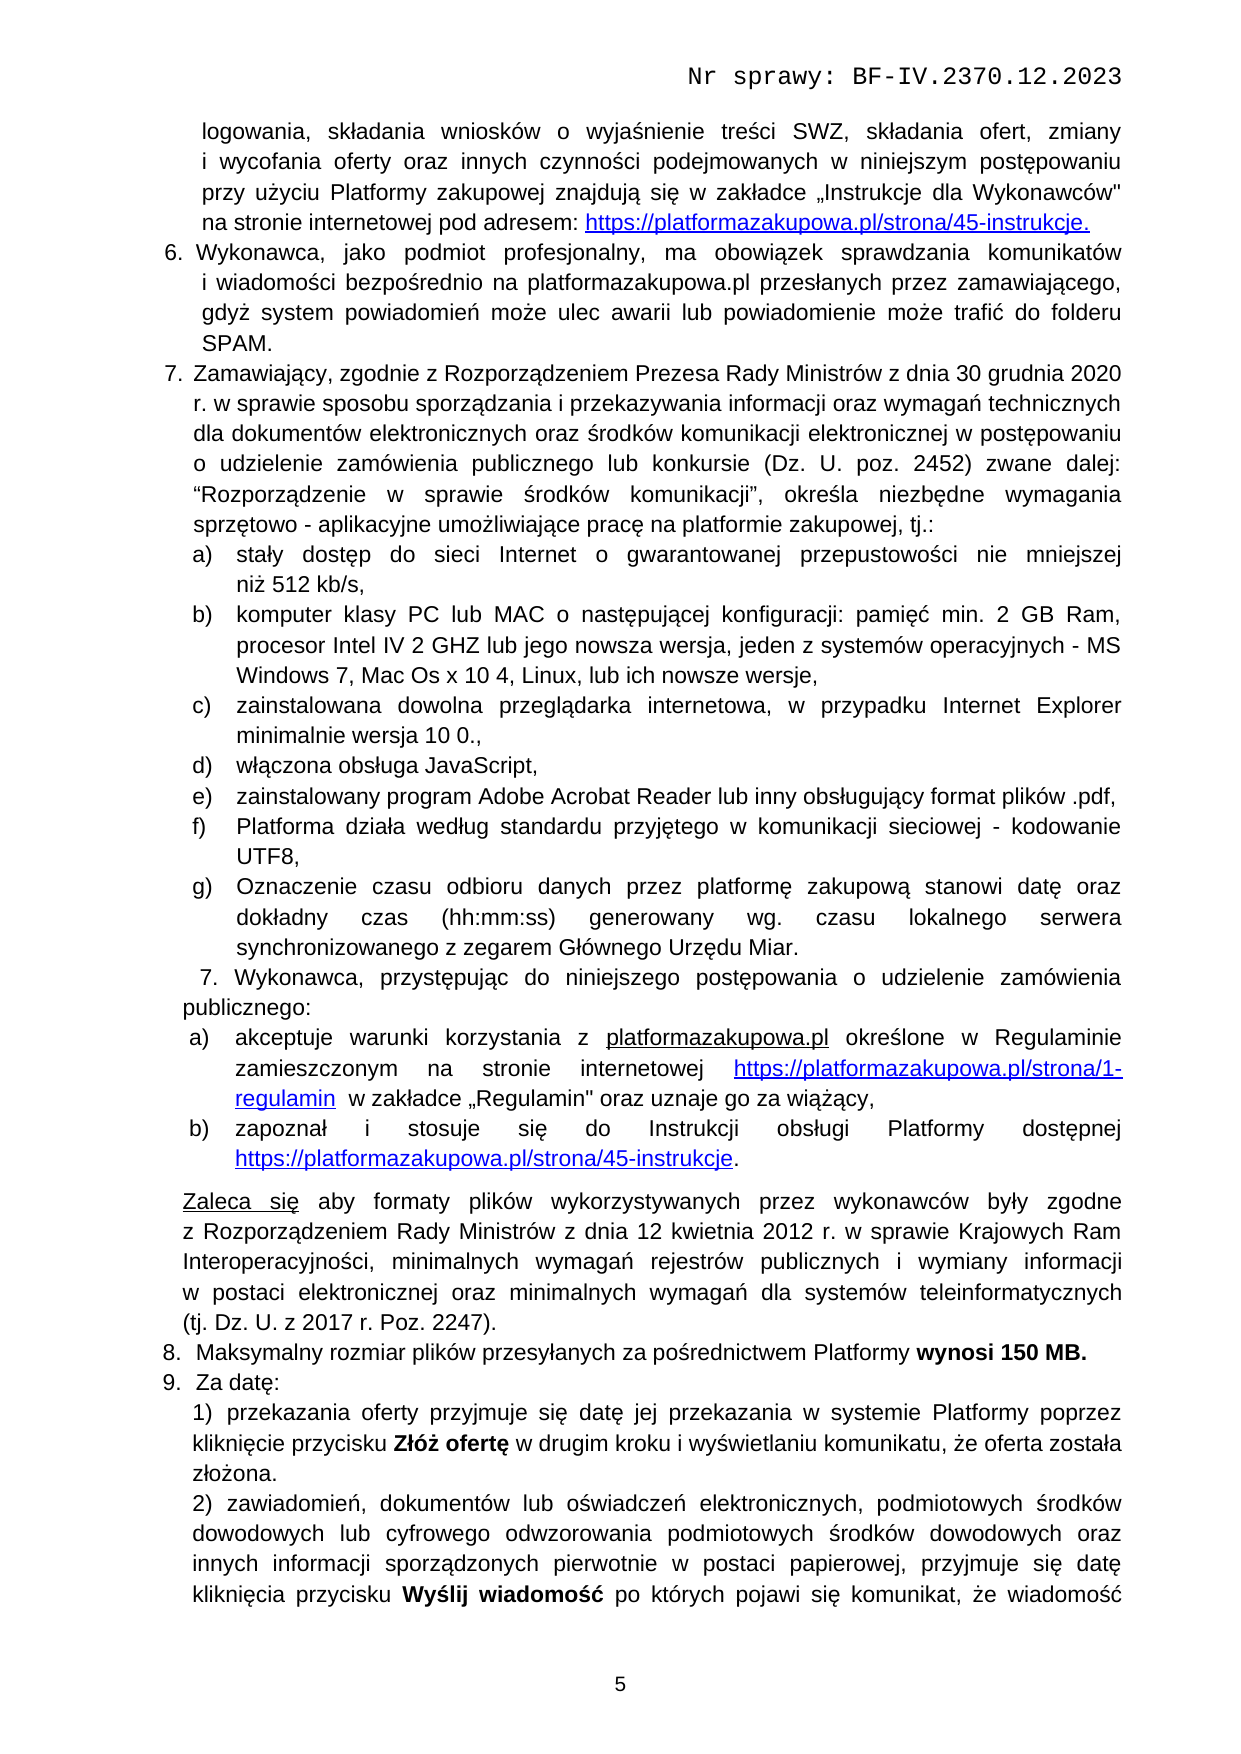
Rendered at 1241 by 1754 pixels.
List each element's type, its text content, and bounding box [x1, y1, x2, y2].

list komputer klasy PC lub MAC o następującej konfiguracji: pamięć min. 2 GB Ram, procesor Intel IV 2 GHZ lub jego nowsza wersja, jeden z systemów operacyjnych - MS Windows 7, Mac Os x 10 4, Linux, lub ich nowsze wersje, [192, 601, 1122, 688]
list stały dostęp do sieci Internet o gwarantowanej przepustowości nie mniejszej niż 512 kb/s, [192, 541, 1122, 598]
list zainstalowany program Adobe Acrobat Reader lub inny obsługujący format plików .pdf, [192, 783, 1122, 809]
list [192, 1490, 1122, 1607]
text 7. Wykonawca, przystępując do niniejszego postępowania o udzielenie zamówienia publicznego: [136, 964, 1122, 1021]
list Wykonawca, jako podmiot profesjonalny, ma obowiązek sprawdzania komunikatów i wiadomości bezpośrednio na platformazakupowa.pl przesłanych przez zamawiającego, gdyż system powiadomień może ulec awarii lub powiadomienie może trafić do folderu SPAM. [164, 239, 1122, 356]
list włączona obsługa JavaScript, [192, 752, 1122, 779]
list Oznaczenie czasu odbioru danych przez platformę zakupową stanowi datę oraz dokładny czas (hh:mm:ss) generowany wg. czasu lokalnego serwera synchronizowanego z zegarem Głównego Urzędu Miar. [192, 873, 1122, 960]
list Maksymalny rozmiar plików przesyłanych za pośrednictwem Platformy wynosi 150 MB. [162, 1339, 1122, 1365]
list Platforma działa według standardu przyjętego w komunikacji sieciowej - kodowanie UTF8, [192, 813, 1122, 869]
list Za datę: [162, 1369, 1122, 1396]
list zapoznał i stosuje się do Instrukcji obsługi Platformy dostępnej https://platformazakupowa.pl/strona/45-instrukcje. [189, 1115, 1122, 1172]
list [164, 118, 1122, 235]
list zainstalowana dowolna przeglądarka internetowa, w przypadku Internet Explorer minimalnie wersja 10 0., [192, 692, 1122, 749]
text Zaleca się aby formaty plików wykorzystywanych przez wykonawców były zgodne z Rozporządzeniem Rady Ministrów z dnia 12 kwietnia 2012 r. w sprawie Krajowych Ram Interoperacyjności, minimalnych wymagań rejestrów publicznych i wymiany informacji w postaci elektronicznej oraz minimalnych wymagań dla systemów teleinformatycznych (tj. Dz. U. z 2017 r. Poz. 2247). [136, 1188, 1123, 1335]
list akceptuje warunki korzystania z platformazakupowa.pl określone w Regulaminie zamieszczonym na stronie internetowej https://platformazakupowa.pl/strona/1-regulamin w zakładce „Regulamin" oraz uznaje go za wiążący, [189, 1024, 1122, 1111]
list Zamawiający, zgodnie z Rozporządzeniem Prezesa Rady Ministrów z dnia 30 grudnia 2020 r. w sprawie sposobu sporządzania i przekazywania informacji oraz wymagań technicznych dla dokumentów elektronicznych oraz środków komunikacji elektronicznej w postępowaniu o udzielenie zamówienia publicznego lub konkursie (Dz. U. poz. 2452) zwane dalej: “Rozporządzenie w sprawie środków komunikacji”, określa niezbędne wymagania sprzętowo - aplikacyjne umożliwiające pracę na platformie zakupowej, tj.: [164, 360, 1122, 537]
list przekazania oferty przyjmuje się datę jej przekazania w systemie Platformy poprzez kliknięcie przycisku Złóż ofertę w drugim kroku i wyświetlaniu komunikatu, że oferta została złożona. [192, 1399, 1122, 1486]
